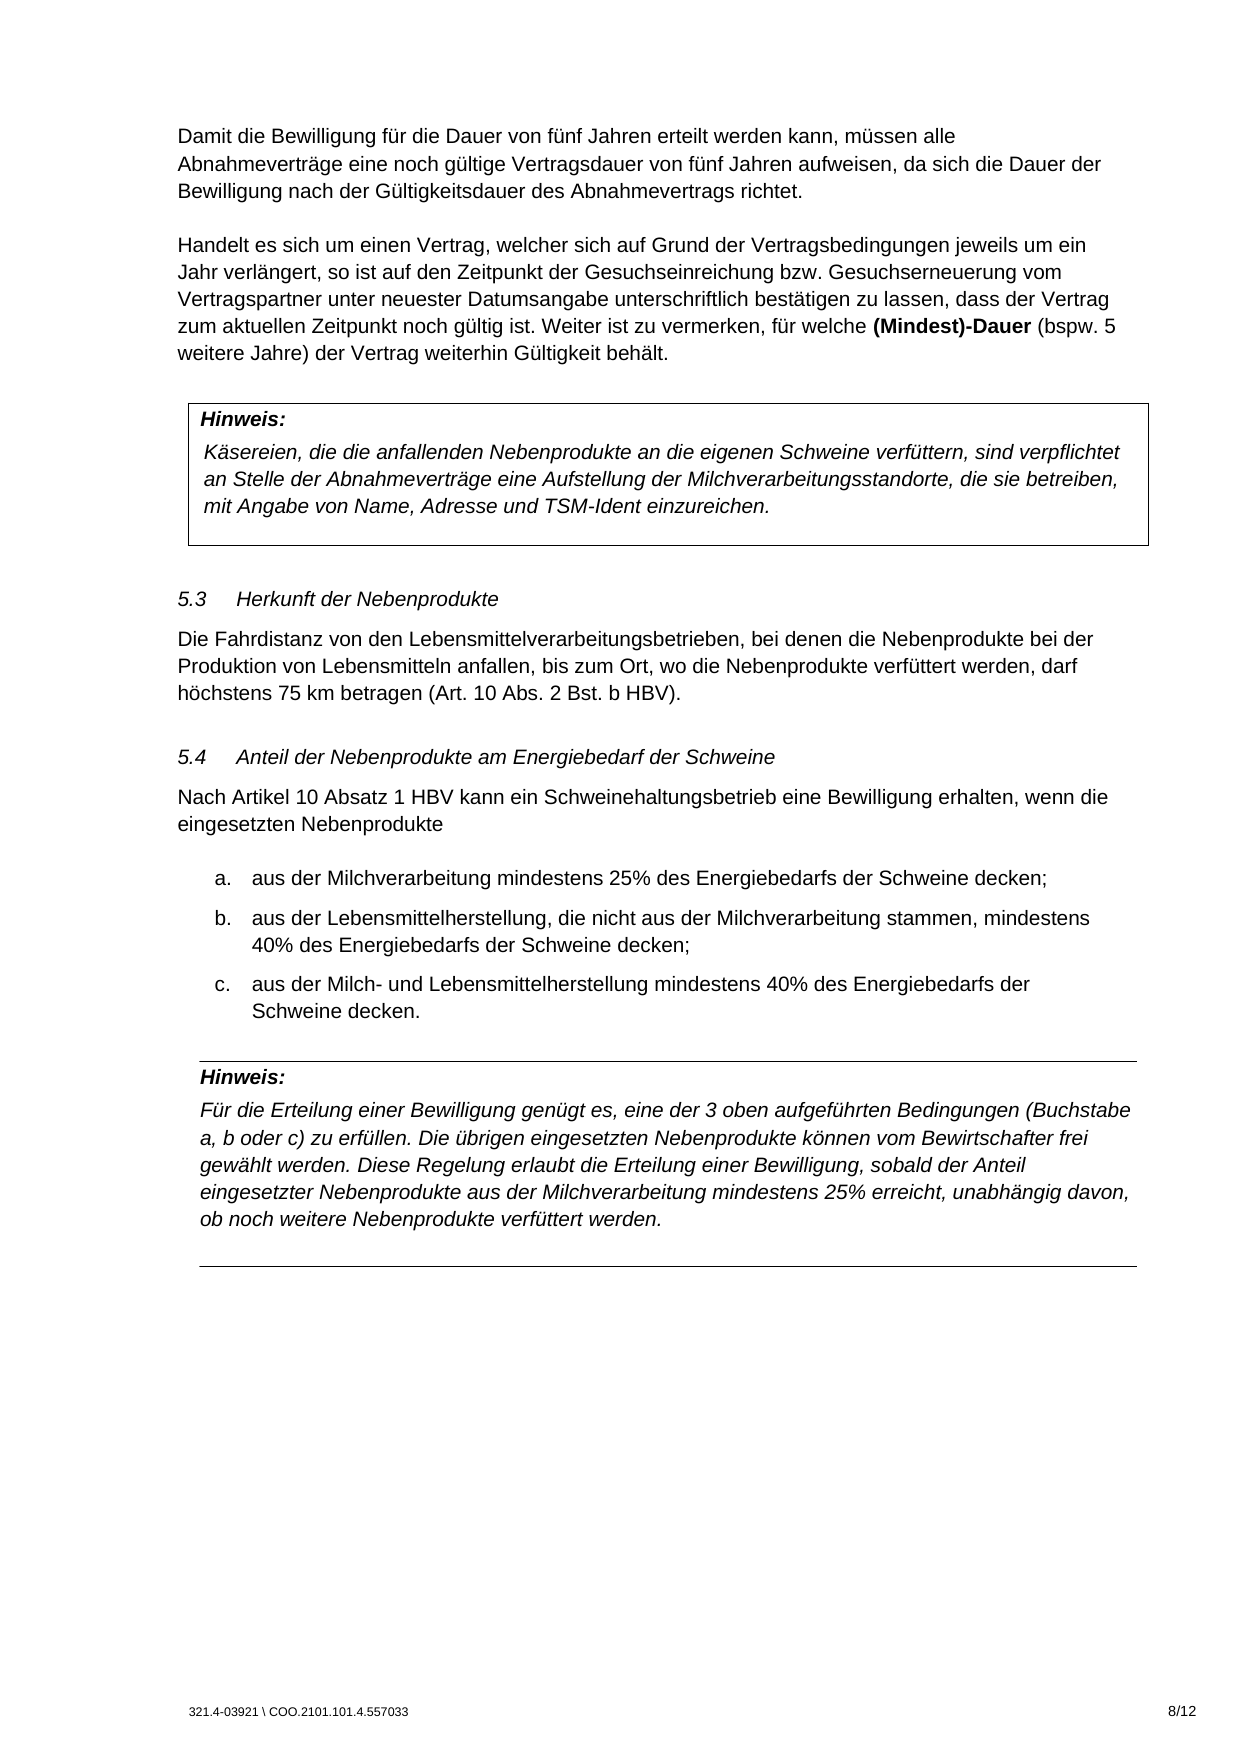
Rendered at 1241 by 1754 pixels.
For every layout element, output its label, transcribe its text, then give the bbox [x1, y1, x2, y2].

list aus der Milchverarbeitung mindestens 25% des Energiebedarfs der Schweine decken; [214, 863, 1122, 890]
text Nach Artikel 10 Absatz 1 HBV kann ein Schweinehaltungsbetrieb eine Bewilligung erhalten, wenn die eingesetzten Nebenprodukte [177, 782, 1122, 836]
table_header Hinweis: Käsereien, die die anfallenden Nebenprodukte an die eigenen Schweine verfüttern, sind verpflichtet an Stelle der Abnahmeverträge eine Aufstellung der Milchverarbeitungsstandorte, die sie betreiben, mit Angabe von Name, Adresse und TSM-Ident einzureichen. [189, 404, 1148, 545]
subtitle Anteil der Nebenprodukte am Energiebedarf der Schweine [177, 742, 1122, 769]
list aus der Milch- und Lebensmittelherstellung mindestens 40% des Energiebedarfs der Schweine decken. [214, 969, 1122, 1023]
text Die Fahrdistanz von den Lebensmittelverarbeitungsbetrieben, bei denen die Nebenprodukte bei der Produktion von Lebensmitteln anfallen, bis zum Ort, wo die Nebenprodukte verfüttert werden, darf höchstens 75 km betragen (Art. 10 Abs. 2 Bst. b HBV). [177, 623, 1122, 704]
text Damit die Bewilligung für die Dauer von fünf Jahren erteilt werden kann, müssen alle Abnahmeverträge eine noch gültige Vertragsdauer von fünf Jahren aufweisen, da sich die Dauer der Bewilligung nach der Gültigkeitsdauer des Abnahmevertrags richtet. [177, 121, 1122, 202]
text Handelt es sich um einen Vertrag, welcher sich auf Grund der Vertragsbedingungen jeweils um ein Jahr verlängert, so ist auf den Zeitpunkt der Gesuchseinreichung bzw. Gesuchserneuerung vom Vertragspartner unter neuester Datumsangabe unterschriftlich bestätigen zu lassen, dass der Vertrag zum aktuellen Zeitpunkt noch gültig ist. Weiter ist zu vermerken, für welche (Mindest)-Dauer (bspw. 5 weitere Jahre) der Vertrag weiterhin Gültigkeit behält. [177, 229, 1122, 365]
subtitle Herkunft der Nebenprodukte [177, 584, 1122, 611]
list aus der Lebensmittelherstellung, die nicht aus der Milchverarbeitung stammen, mindestens 40% des Energiebedarfs der Schweine decken; [214, 902, 1122, 957]
table_header Hinweis: Für die Erteilung einer Bewilligung genügt es, eine der 3 oben aufgeführten Bedingungen (Buchstabe a, b oder c) zu erfüllen. Die übrigen eingesetzten Nebenprodukte können vom Bewirtschafter frei gewählt werden. Diese Regelung erlaubt die Erteilung einer Bewilligung, sobald der Anteil eingesetzter Nebenprodukte aus der Milchverarbeitung mindestens 25% erreicht, unabhängig davon, ob noch weitere Nebenprodukte verfüttert werden. [189, 1061, 1148, 1273]
